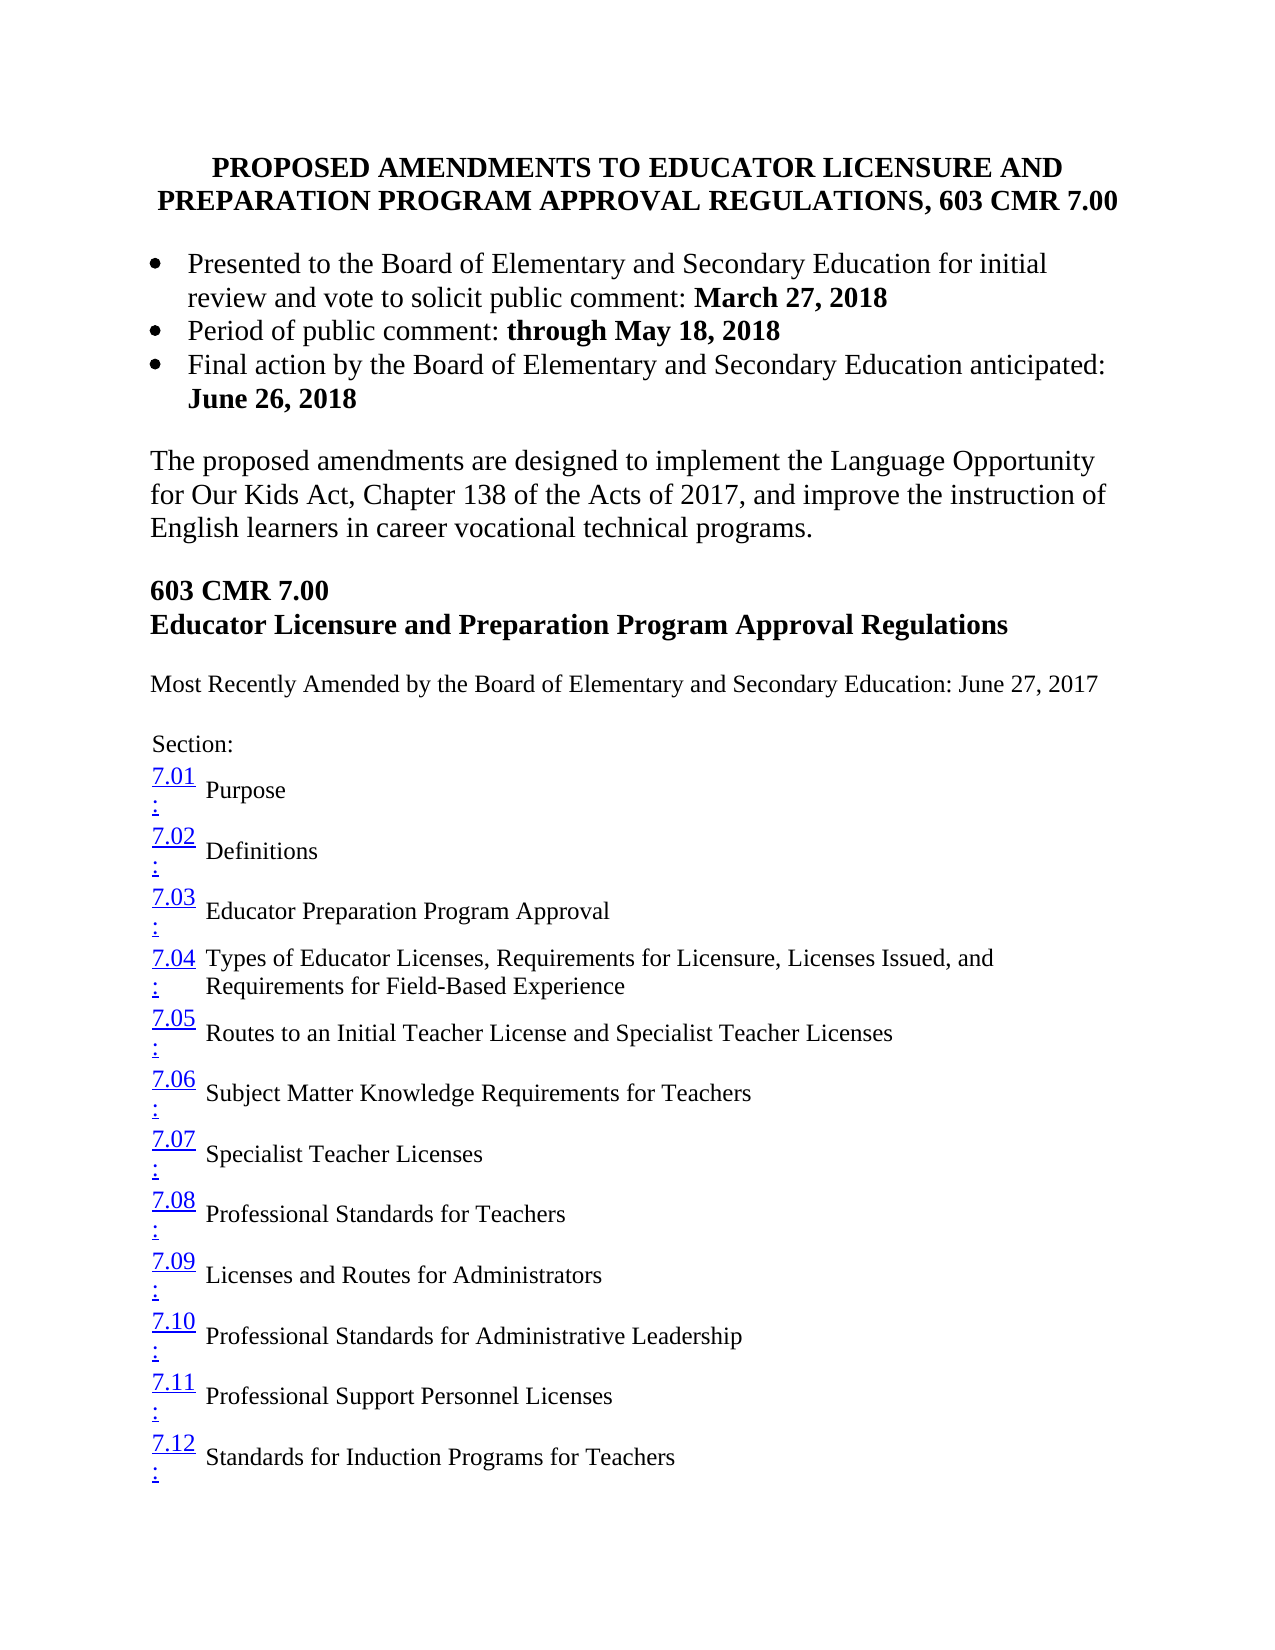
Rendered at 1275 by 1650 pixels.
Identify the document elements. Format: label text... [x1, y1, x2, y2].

table_cell 7.08: [150, 1184, 204, 1244]
text 603 CMR 7.00 Educator Licensure and Preparation Program Approval Regulations [150, 573, 1125, 640]
table_header Section: [150, 728, 1125, 759]
table_cell Subject Matter Knowledge Requirements for Teachers [204, 1063, 1125, 1123]
table_cell 7.10: [150, 1305, 204, 1366]
table_cell Types of Educator Licenses, Requirements for Licensure, Licenses Issued, and Requirements for Field-Based Experience [204, 941, 1125, 1002]
table_cell 7.11: [150, 1366, 204, 1426]
table_cell Professional Standards for Teachers [204, 1184, 1125, 1244]
table_cell 7.09: [150, 1244, 204, 1305]
table_cell 7.12: [150, 1426, 204, 1487]
list Period of public comment: through May 18, 2018 [150, 313, 1125, 347]
table_cell Purpose [204, 759, 1125, 820]
text The proposed amendments are designed to implement the Language Opportunity for Our Kids Act, Chapter 138 of the Acts of 2017, and improve the instruction of English learners in career vocational technical programs. [150, 443, 1125, 544]
table_cell Professional Support Personnel Licenses [204, 1366, 1125, 1426]
table_cell Definitions [204, 820, 1125, 881]
table_cell Educator Preparation Program Approval [204, 881, 1125, 941]
list Presented to the Board of Elementary and Secondary Education for initial review and vote to solicit public comment: March 27, 2018 [150, 246, 1125, 313]
table_cell Licenses and Routes for Administrators [204, 1244, 1125, 1305]
text Most Recently Amended by the Board of Elementary and Secondary Education: June 27, 2017 [150, 669, 1125, 698]
table_cell Standards for Induction Programs for Teachers [204, 1426, 1125, 1487]
table_cell 7.07: [150, 1123, 204, 1184]
table_cell 7.05: [150, 1002, 204, 1062]
table_cell 7.03: [150, 881, 204, 941]
table_cell 7.06: [150, 1063, 204, 1123]
table_cell Specialist Teacher Licenses [204, 1123, 1125, 1184]
list Final action by the Board of Elementary and Secondary Education anticipated: June 26, 2018 [150, 347, 1125, 414]
table_cell 7.01: [150, 759, 204, 820]
table_cell 7.02: [150, 820, 204, 881]
table_cell 7.04: [150, 941, 204, 1002]
text PROPOSED AMENDMENTS TO Educator Licensure and Preparation Program Approval Regulations, 603 CMR 7.00 [150, 150, 1125, 217]
table_cell Routes to an Initial Teacher License and Specialist Teacher Licenses [204, 1002, 1125, 1062]
table_cell Professional Standards for Administrative Leadership [204, 1305, 1125, 1366]
